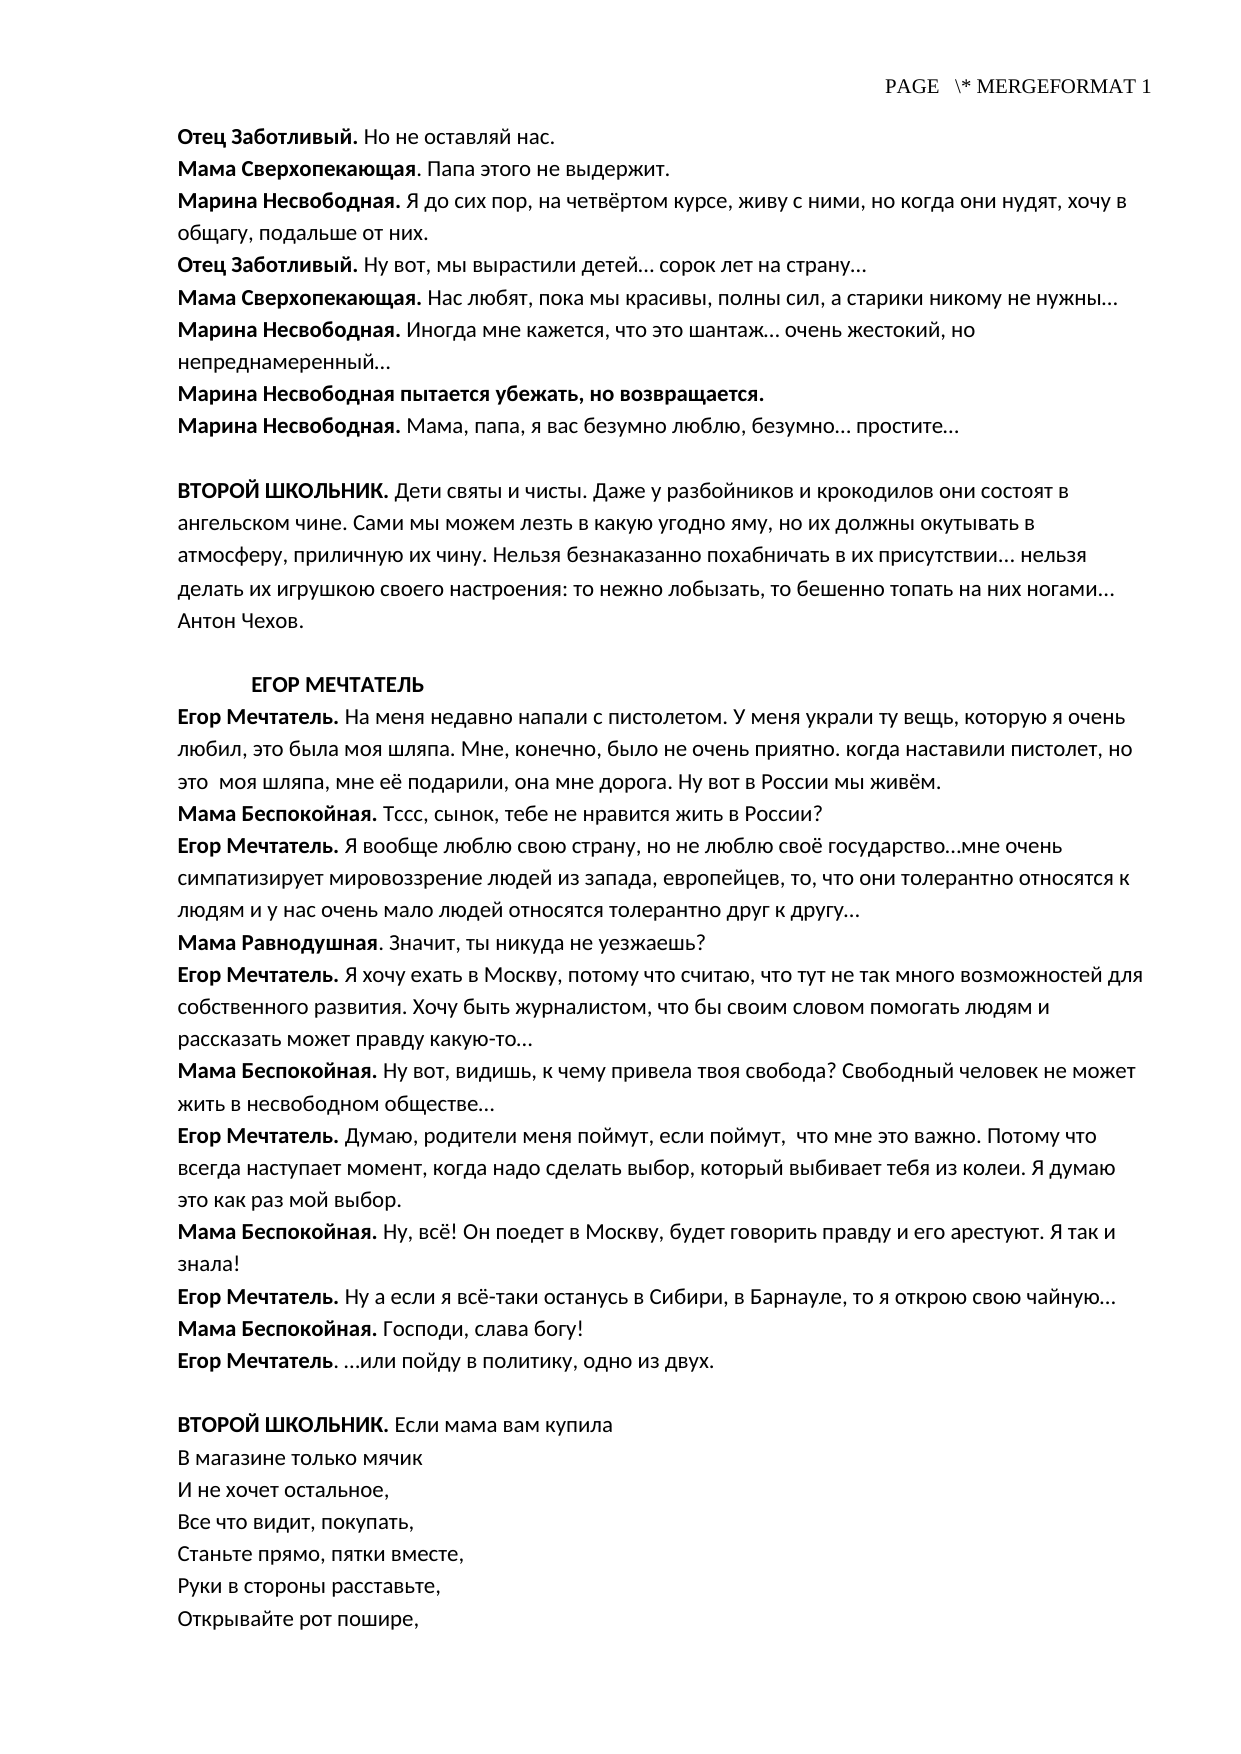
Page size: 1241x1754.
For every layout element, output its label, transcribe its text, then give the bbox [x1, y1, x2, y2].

text Егор Мечтатель. Я вообще люблю свою страну, но не люблю своё государство…мне очень симпатизирует мировоззрение людей из запада, европейцев, то, что они толерантно относятся к людям и у нас очень мало людей относятся толерантно друг к другу… [177, 831, 1152, 923]
text Мама Беспокойная. Ну, всё! Он поедет в Москву, будет говорить правду и его арестуют. Я так и знала! [177, 1217, 1152, 1278]
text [177, 1411, 1152, 1632]
text Мама Сверхопекающая. Нас любят, пока мы красивы, полны сил, а старики никому не нужны… [177, 283, 1152, 311]
text Егор Мечтатель. На меня недавно напали с пистолетом. У меня украли ту вещь, которую я очень любил, это была моя шляпа. Мне, конечно, было не очень приятно. когда наставили пистолет, но это моя шляпа, мне её подарили, она мне дорога. Ну вот в России мы живём. [177, 702, 1152, 795]
text Егор Мечтатель. Я хочу ехать в Москву, потому что считаю, что тут не так много возможностей для собственного развития. Хочу быть журналистом, что бы своим словом помогать людям и рассказать может правду какую-то… [177, 960, 1152, 1052]
text Марина Несвободная пытается убежать, но возвращается. [177, 379, 1152, 407]
text Марина Несвободная. Иногда мне кажется, что это шантаж… очень жестокий, но непреднамеренный… [177, 315, 1152, 375]
text Мама Беспокойная. Ну вот, видишь, к чему привела твоя свобода? Свободный человек не может жить в несвободном обществе… [177, 1056, 1152, 1117]
text Мама Сверхопекающая. Папа этого не выдержит. [177, 154, 1152, 182]
text Отец Заботливый. Ну вот, мы вырастили детей… сорок лет на страну… [177, 251, 1152, 279]
text Мама Равнодушная. Значит, ты никуда не уезжаешь? [177, 928, 1152, 956]
text Мама Беспокойная. Господи, слава богу! [177, 1314, 1152, 1342]
text Марина Несвободная. Я до сих пор, на четвёртом курсе, живу с ними, но когда они нудят, хочу в общагу, подальше от них. [177, 186, 1152, 246]
text Егор Мечтатель. …или пойду в политику, одно из двух. [177, 1346, 1152, 1374]
text ЕГОР МЕЧТАТЕЛЬ [177, 670, 1152, 698]
text Мама Беспокойная. Тссс, сынок, тебе не нравится жить в России? [177, 799, 1152, 827]
text ВТОРОЙ ШКОЛЬНИК. Дети святы и чисты. Даже у разбойников и крокодилов они состоят в ангельском чине. Сами мы можем лезть в какую угодно яму, но их должны окутывать в атмосферу, приличную их чину. Нельзя безнаказанно похабничать в их присутствии... нельзя делать их игрушкою своего настроения: то нежно лобызать, то бешенно топать на них ногами... Антон Чехов. [177, 476, 1152, 634]
text Егор Мечтатель. Ну а если я всё-таки останусь в Сибири, в Барнауле, то я открою свою чайную… [177, 1282, 1152, 1310]
text Егор Мечтатель. Думаю, родители меня поймут, если поймут, что мне это важно. Потому что всегда наступает момент, когда надо сделать выбор, который выбивает тебя из колеи. Я думаю это как раз мой выбор. [177, 1121, 1152, 1213]
text Отец Заботливый. Но не оставляй нас. [177, 122, 1152, 150]
text Марина Несвободная. Мама, папа, я вас безумно люблю, безумно… простите… [177, 412, 1152, 439]
